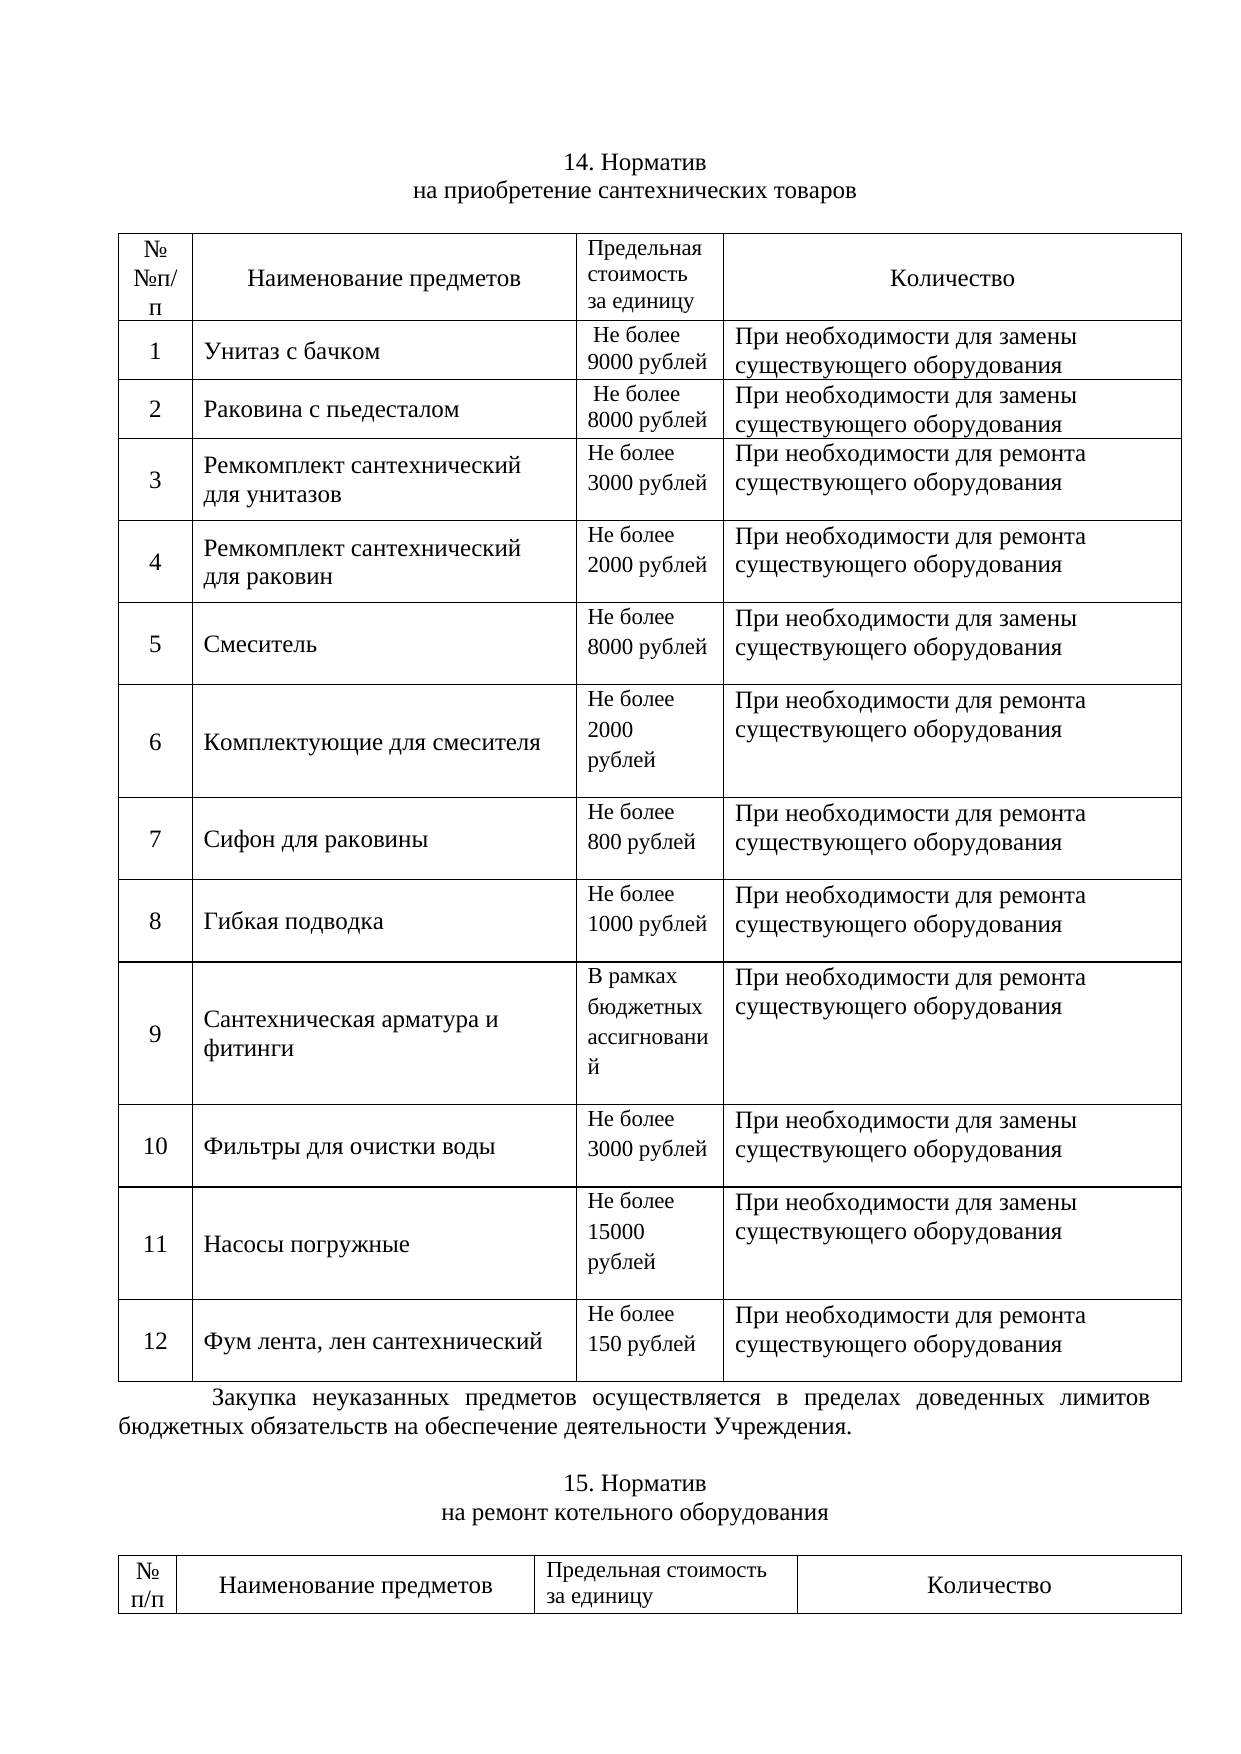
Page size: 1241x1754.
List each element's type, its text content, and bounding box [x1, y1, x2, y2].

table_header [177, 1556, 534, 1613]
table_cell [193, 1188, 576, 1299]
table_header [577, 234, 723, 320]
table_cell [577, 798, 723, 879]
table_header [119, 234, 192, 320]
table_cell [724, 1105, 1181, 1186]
text на приобретение сантехнических товаров [118, 176, 1152, 204]
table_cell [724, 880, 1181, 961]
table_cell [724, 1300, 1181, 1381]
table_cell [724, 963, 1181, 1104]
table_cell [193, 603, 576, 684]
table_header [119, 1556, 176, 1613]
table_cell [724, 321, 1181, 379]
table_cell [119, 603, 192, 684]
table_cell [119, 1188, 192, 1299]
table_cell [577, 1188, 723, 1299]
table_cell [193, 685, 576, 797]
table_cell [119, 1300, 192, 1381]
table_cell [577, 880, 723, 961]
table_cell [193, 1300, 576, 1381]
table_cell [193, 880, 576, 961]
text 15. Норматив [118, 1468, 1152, 1497]
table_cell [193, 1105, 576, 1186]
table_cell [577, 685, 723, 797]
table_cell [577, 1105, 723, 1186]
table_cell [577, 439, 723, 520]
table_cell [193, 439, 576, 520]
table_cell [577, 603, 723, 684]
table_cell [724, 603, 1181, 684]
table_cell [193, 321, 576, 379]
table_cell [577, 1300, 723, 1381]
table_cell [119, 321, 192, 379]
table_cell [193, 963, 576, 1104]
list Закупка неуказанных предметов осуществляется в пределах доведенных лимитов бюджетных обязательств на обеспечение деятельности Учреждения. [118, 1382, 1152, 1440]
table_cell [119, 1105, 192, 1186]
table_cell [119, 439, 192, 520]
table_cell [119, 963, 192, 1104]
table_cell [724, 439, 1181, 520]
text 14. Норматив [118, 147, 1152, 176]
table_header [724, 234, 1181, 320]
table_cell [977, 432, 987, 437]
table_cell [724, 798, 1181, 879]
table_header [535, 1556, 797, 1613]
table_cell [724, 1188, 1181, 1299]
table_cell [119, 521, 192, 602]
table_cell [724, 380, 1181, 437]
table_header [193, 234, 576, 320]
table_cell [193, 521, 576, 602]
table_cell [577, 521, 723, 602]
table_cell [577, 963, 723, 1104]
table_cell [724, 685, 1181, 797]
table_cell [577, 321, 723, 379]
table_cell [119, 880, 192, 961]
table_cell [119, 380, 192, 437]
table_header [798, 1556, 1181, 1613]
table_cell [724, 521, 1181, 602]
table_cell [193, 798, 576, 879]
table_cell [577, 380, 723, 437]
text на ремонт котельного оборудования [118, 1497, 1152, 1526]
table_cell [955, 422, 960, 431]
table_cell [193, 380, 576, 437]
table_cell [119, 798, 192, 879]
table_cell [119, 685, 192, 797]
